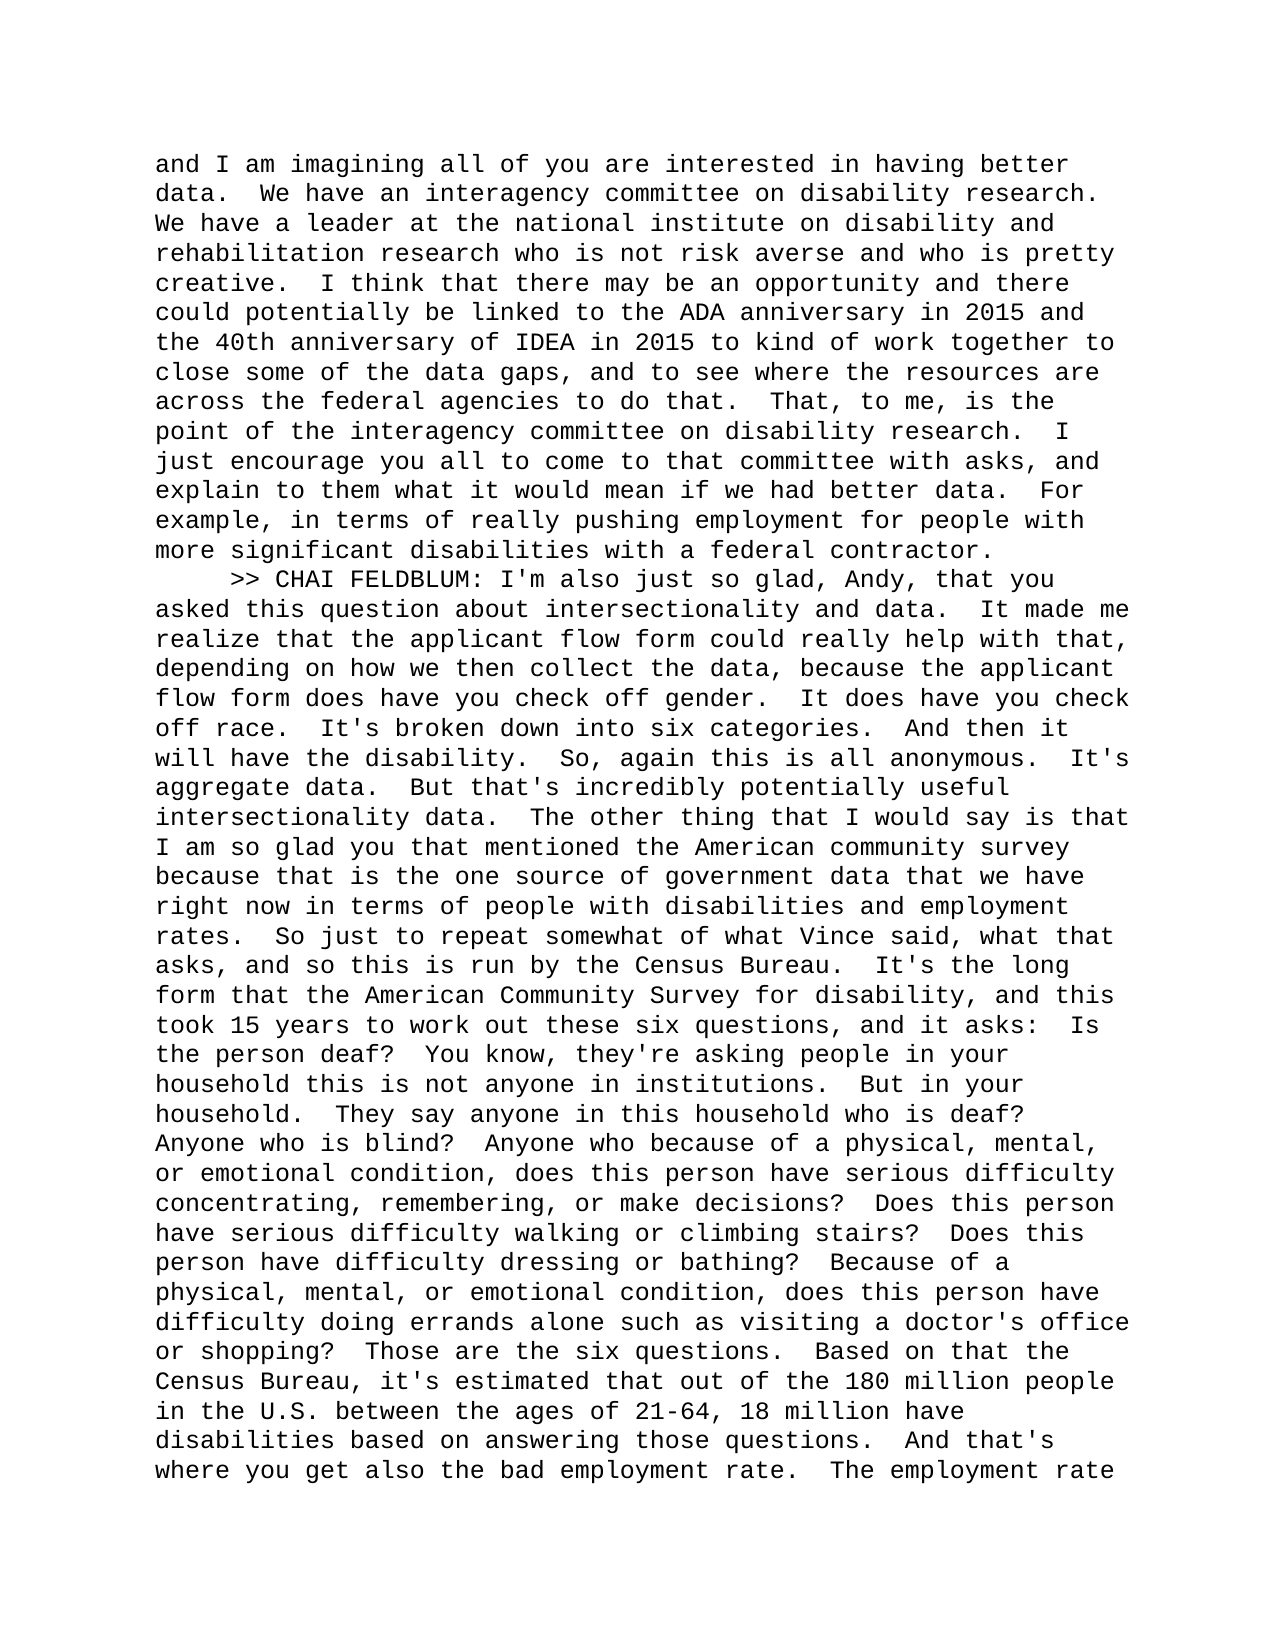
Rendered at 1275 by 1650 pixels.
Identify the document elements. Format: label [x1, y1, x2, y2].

text [155, 566, 1130, 1486]
text [155, 150, 1130, 566]
